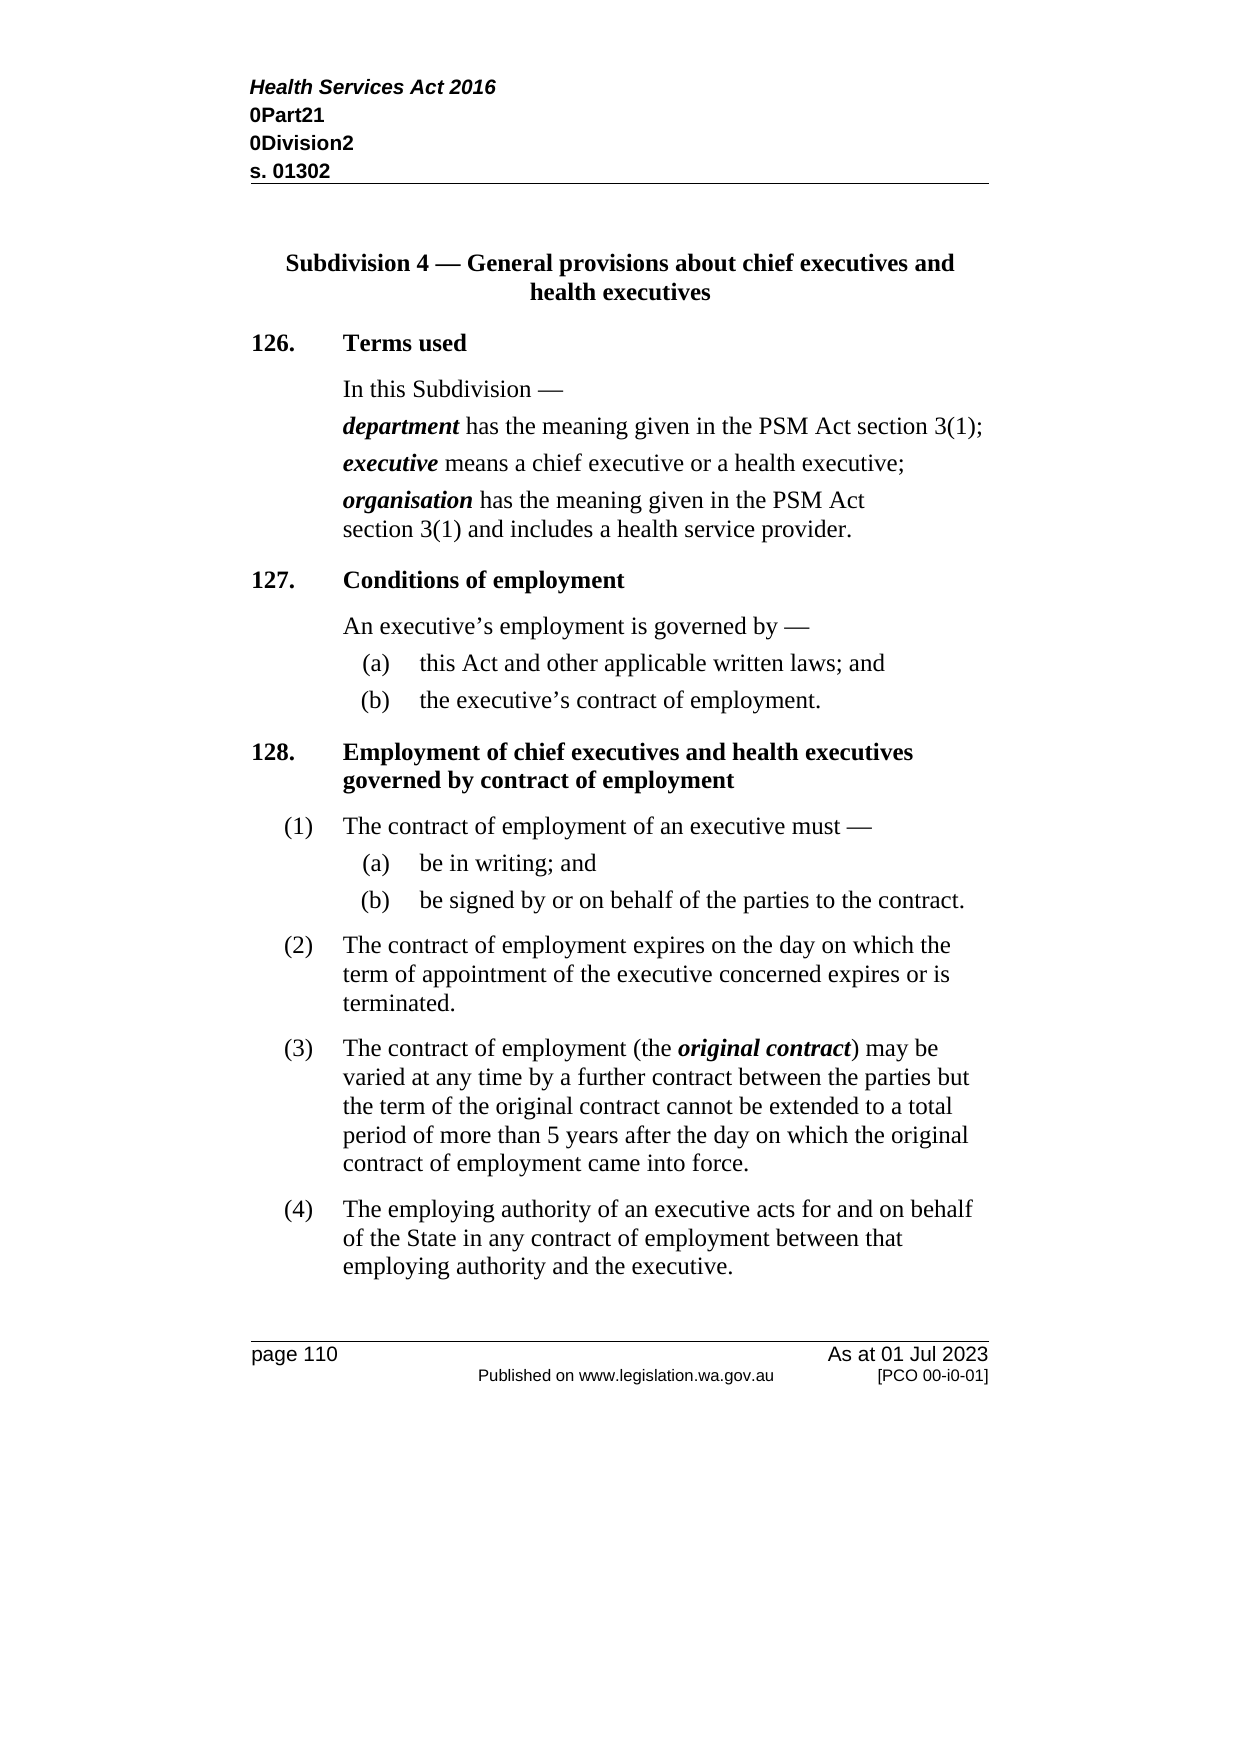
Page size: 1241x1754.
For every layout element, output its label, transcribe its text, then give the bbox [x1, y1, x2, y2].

text An executive’s employment is governed by — [251, 611, 989, 640]
subtitle 127. Conditions of employment [251, 566, 989, 594]
text (b) be signed by or on behalf of the parties to the contract. [251, 885, 989, 914]
text (2) The contract of employment expires on the day on which the term of appointment of the executive concerned expires or is terminated. [251, 931, 989, 1017]
text organisation has the meaning given in the PSM Act section 3(1) and includes a health service provider. [251, 485, 989, 543]
subtitle 126. Terms used [251, 328, 989, 357]
text (a) be in writing; and [251, 848, 989, 877]
subtitle Subdivision 4 — General provisions about chief executives and health executives [251, 248, 989, 306]
text In this Subdivision — [251, 374, 989, 403]
text department has the meaning given in the PSM Act section 3(1); [251, 411, 989, 440]
text (1) The contract of employment of an executive must — [251, 811, 989, 840]
text (a) this Act and other applicable written laws; and [251, 648, 989, 677]
text (4) The employing authority of an executive acts for and on behalf of the State in any contract of employment between that employing authority and the executive. [251, 1194, 989, 1280]
text (b) the executive’s contract of employment. [251, 685, 989, 714]
subtitle 128. Employment of chief executives and health executives governed by contract of employment [251, 737, 989, 794]
text (3) The contract of employment (the original contract) may be varied at any time by a further contract between the parties but the term of the original contract cannot be extended to a total period of more than 5 years after the day on which the original contract of employment came into force. [251, 1033, 989, 1177]
text executive means a chief executive or a health executive; [251, 448, 989, 477]
